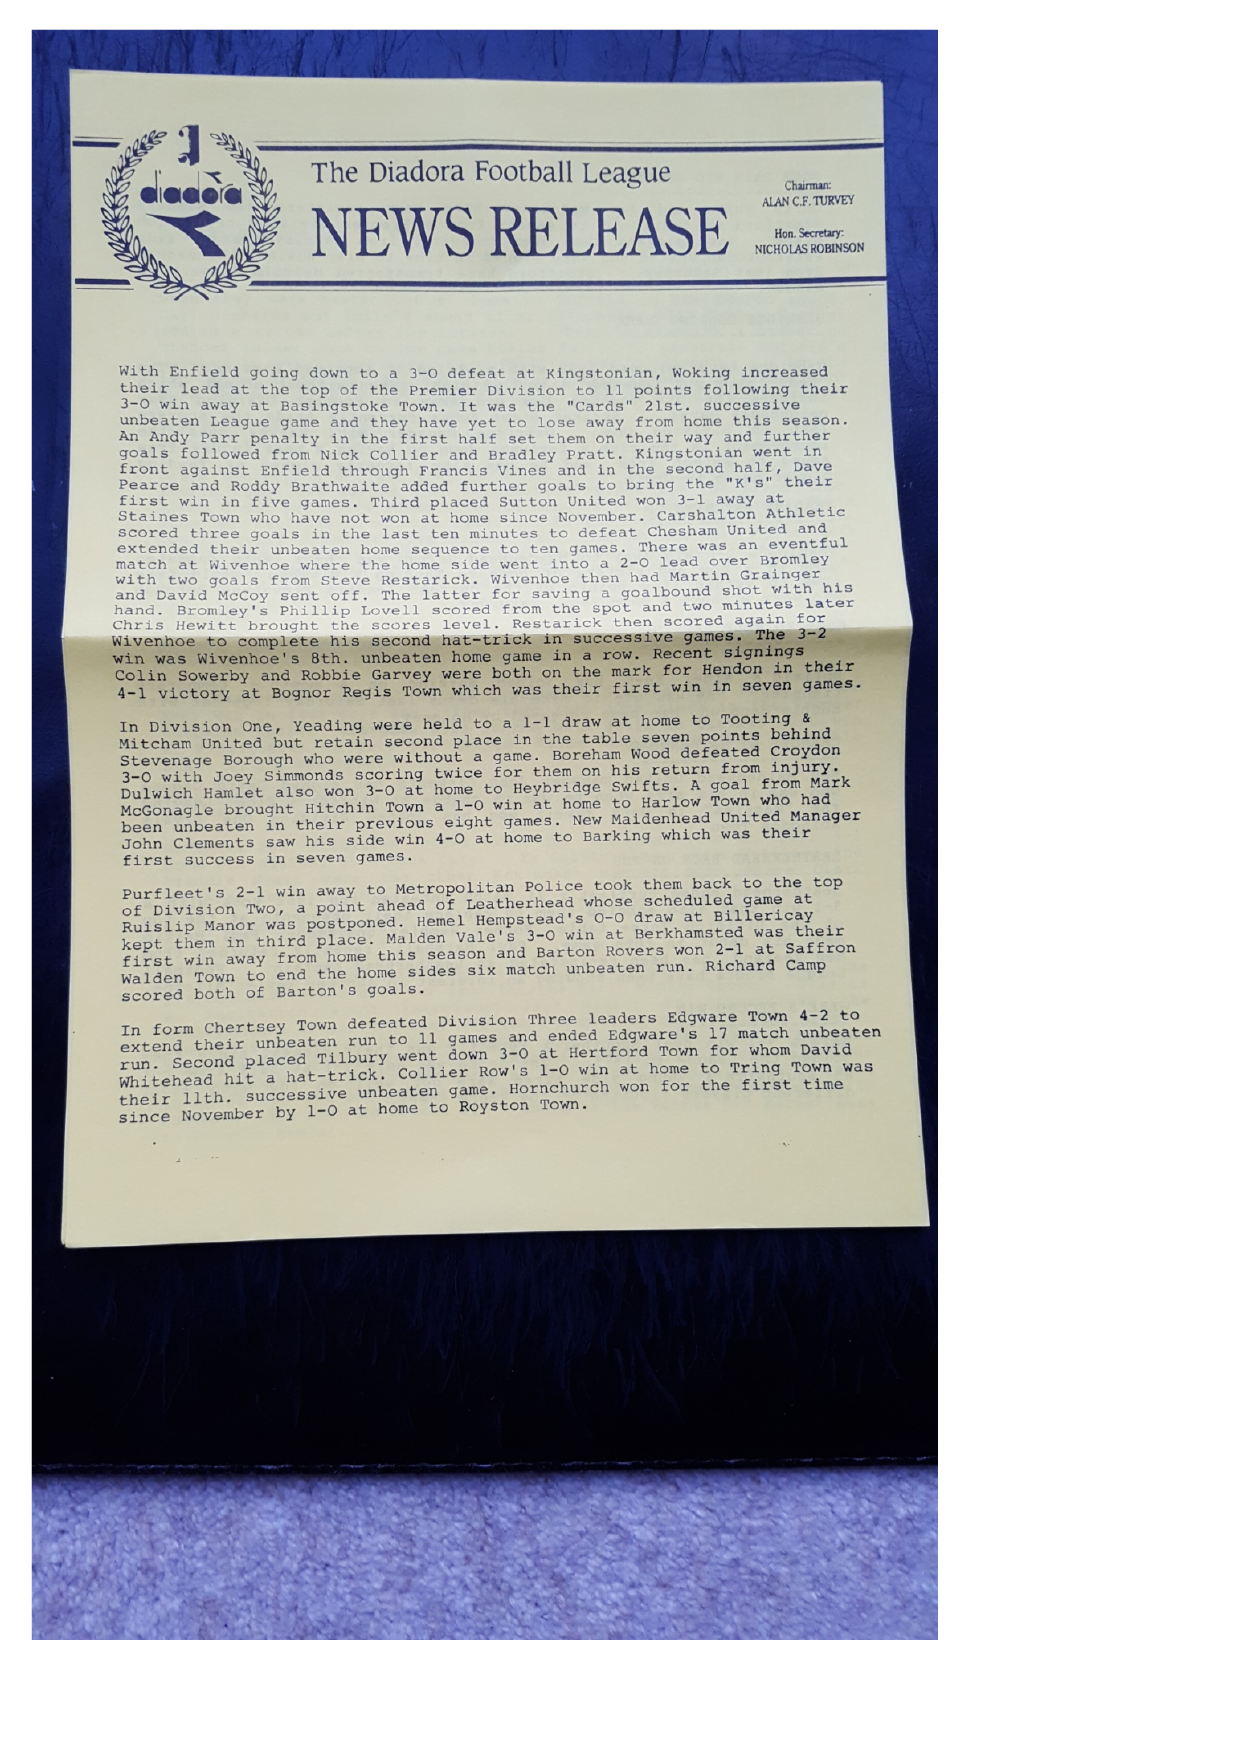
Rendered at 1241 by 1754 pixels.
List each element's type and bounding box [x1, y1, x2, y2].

picture [33, 32, 938, 1640]
